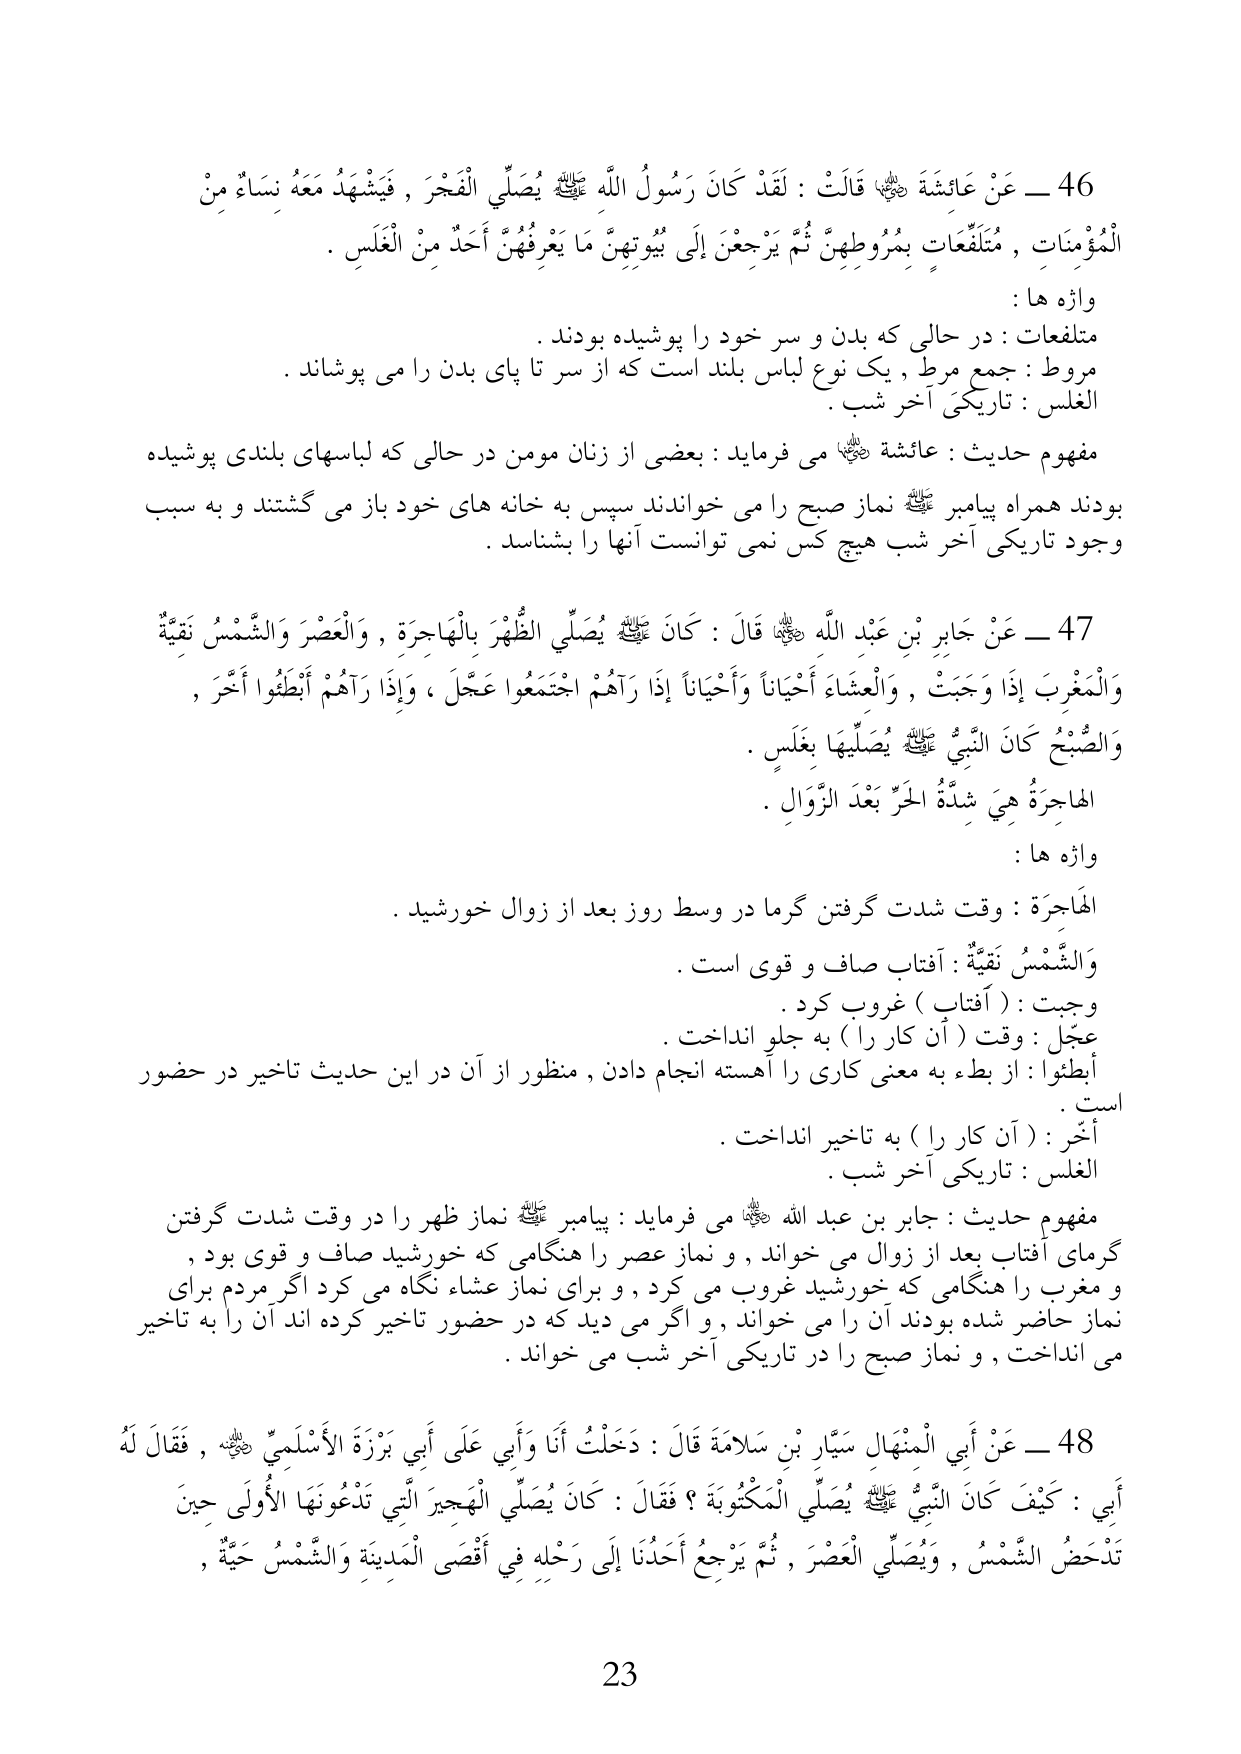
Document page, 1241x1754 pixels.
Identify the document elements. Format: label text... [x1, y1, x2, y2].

text الغلس : تاریکی آخر شب . [118, 1158, 1122, 1191]
text وَالشَّمْسُ نَقِيَّةٌ : آفتاب صاف و قوی است . [118, 935, 1122, 991]
text الهَاجِرَة : وقت شدت گرفتن گرما در وسط روز بعد از زوال خورشید . [118, 879, 1122, 935]
text الغلس : تاریکی آخر شب . [118, 390, 1122, 423]
text عجّل : وقت ( آن کار را ) به جلو انداخت . [118, 1025, 1122, 1058]
text مروط : جمع مِرط , یک نوع لباس بلند است که از سر تا پای بدن را می پوشاند . [118, 356, 1122, 390]
text وجبت : ( آفتاب ) غروب کرد . [118, 991, 1122, 1025]
text أبطئوا : از بطء به معنی کاری را آهسته انجام دادن , منظور از آن در این حدیث تاخیر در حضور است . [118, 1058, 1122, 1125]
text 46 ـ عَنْ عَائِشَةَ & قَالَتْ : لَقَدْ كَانَ رَسُولُ اللَّهِ % يُصَلِّي الْفَجْرَ , فَيَشْهَدُ مَعَهُ نِسَاءٌ مِنْ الْمُؤْمِنَاتِ , مُتَلَفِّعَاتٍ بِمُرُوطِهِنَّ ثُمَّ يَرْجِعْنَ إلَى بُيُوتِهِنَّ مَا يَعْرِفُهُنَّ أَحَدٌ مِنْ الْغَلَسِ . [118, 161, 1122, 273]
text واژه ها : [118, 273, 1122, 323]
text 47 ـ عَنْ جَابِرِ بْنِ عَبْدِ اللَّهِ $ قَالَ : كَانَ % يُصَلِّي الظُّهْرَ بِالْهَاجِرَةِ , وَالْعَصْرَ وَالشَّمْسُ نَقِيَّةٌ وَالْمَغْرِبَ إذَا وَجَبَتْ , وَالْعِشَاءَ أَحْيَاناً وَأَحْيَاناً إذَا رَآهُمْ اجْتَمَعُوا عَجَّلَ ، وَإِذَا رَآهُمْ أَبْطَئُوا أَخَّرَ , وَالصُّبْحُ كَانَ النَّبِيُّ % يُصَلِّيهَا بِغَلَسٍ . [118, 605, 1122, 773]
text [118, 1418, 1122, 1586]
text الهاجِرَةُ هِيَ شِدَّةُ الحَرِّ بَعْدَ الزَّوَالِ . [118, 773, 1122, 829]
text متلفعات : در حالی که بدن و سر خود را پوشیده بودند . [118, 323, 1122, 356]
text مفهوم حدیث : جابر بن عبد الله $ می فرماید : پیامبر % نماز ظهر را در وقت شدت گرفتن گرمای آفتاب بعد از زوال می خواند , و نماز عصر را هنگامی که خورشید صاف و قوی بود , و مغرب را هنگامی که خورشید غروب می کرد , و برای نماز عشاء نگاه می کرد اگر مردم برای نماز حاضر شده بودند آن را می خواند , و اگر می دید که در حضور تاخیر کرده اند آن را به تاخیر می انداخت , و نماز صبح را در تاریکی آخر شب می خواند . [118, 1191, 1122, 1374]
text أخّر : ( آن کار را ) به تاخیر انداخت . [118, 1125, 1122, 1158]
text واژه ها : [118, 829, 1122, 879]
text مفهوم حدیث : عائشة & می فرماید : بعضی از زنان مومن در حالی که لباسهای بلندی پوشیده بودند همراه پیامبر % نماز صبح را می خواندند سپس به خانه های خود باز می گشتند و به سبب وجود تاریکی آخر شب هیچ کس نمی توانست آنها را بشناسد . [118, 423, 1122, 562]
